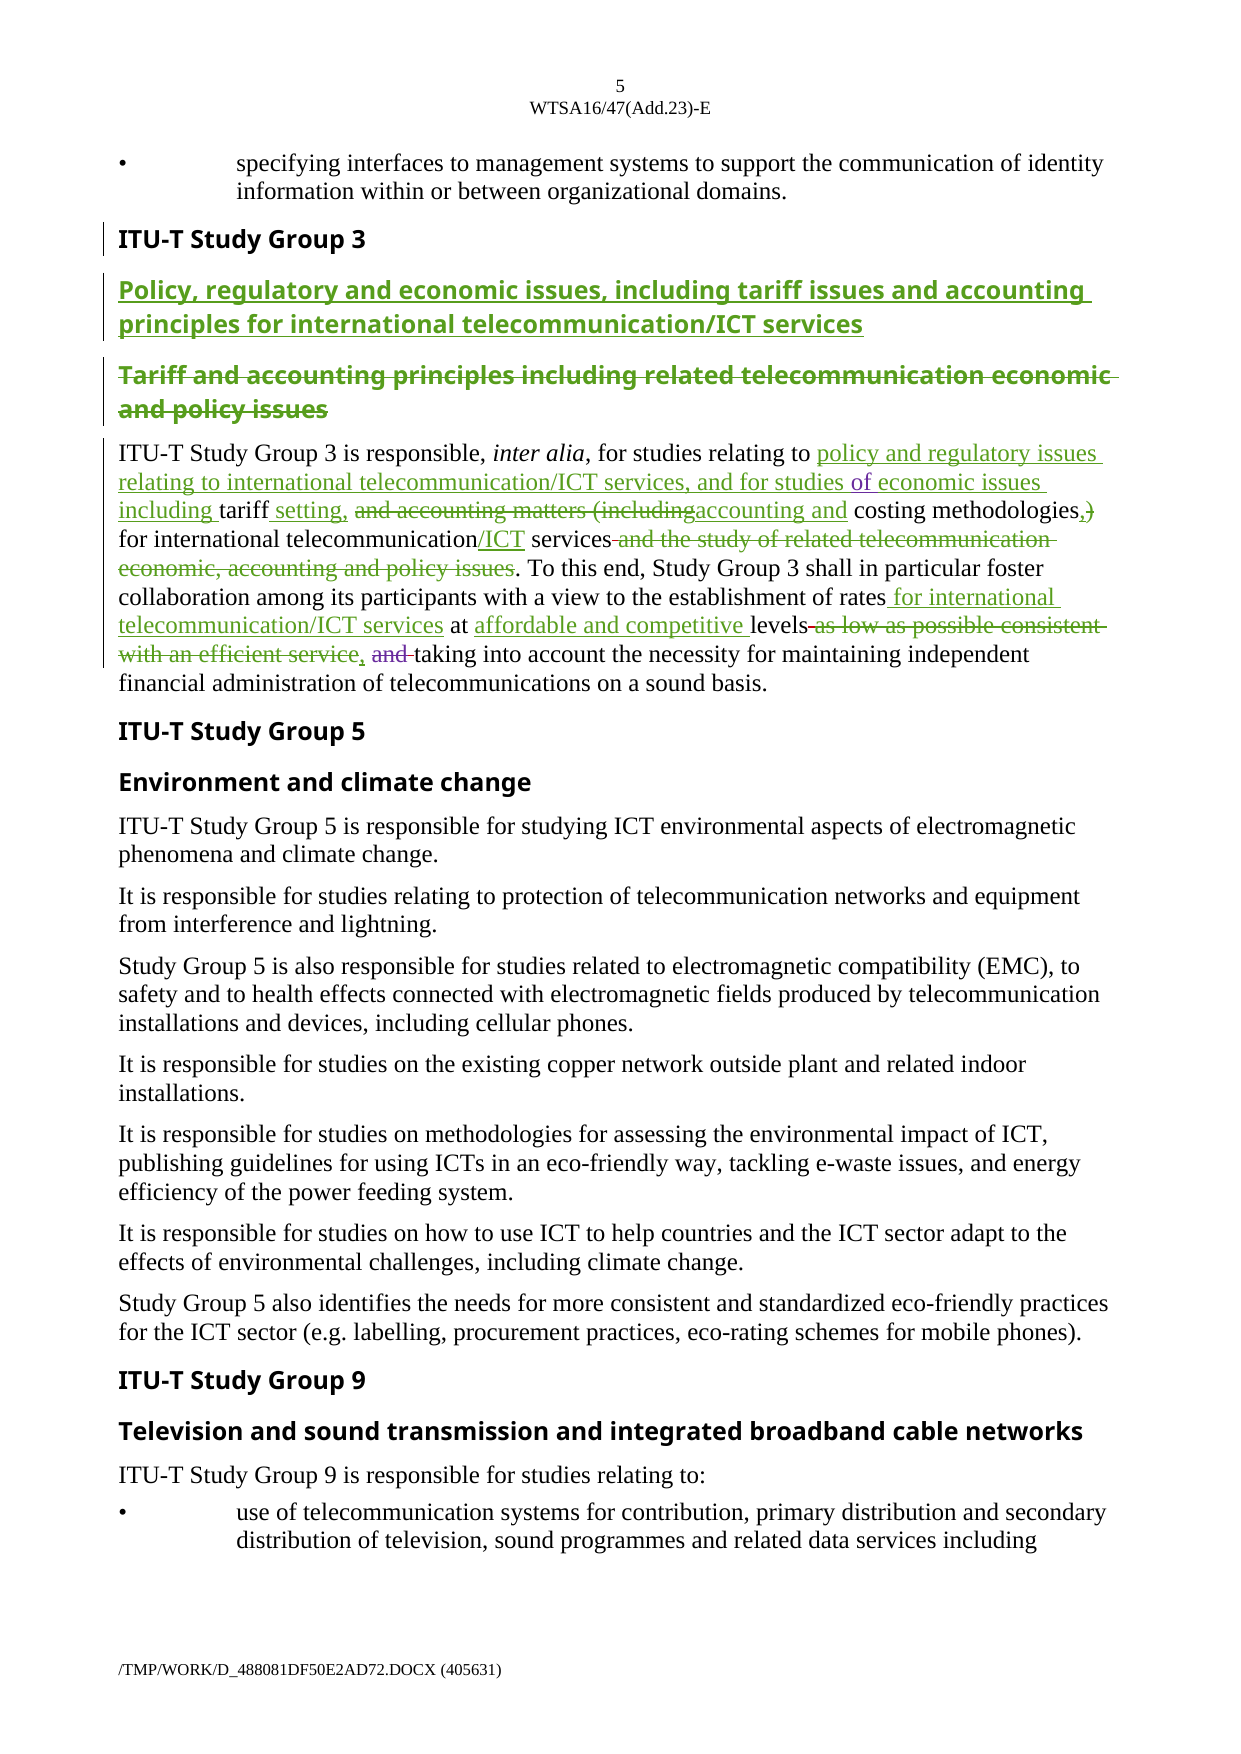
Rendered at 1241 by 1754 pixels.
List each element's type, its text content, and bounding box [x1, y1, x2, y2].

text Study Group 5 also identifies the needs for more consistent and standardized eco-friendly practices for the ICT sector (e.g. labelling, procurement practices, eco-rating schemes for mobile phones). [118, 1288, 1122, 1346]
subtitle Television and sound transmission and integrated broadband cable networks [118, 1413, 1122, 1447]
text ITU-T Study Group 5 is responsible for studying ICT environmental aspects of electromagnetic phenomena and climate change. [118, 811, 1122, 868]
text ITU-T Study Group 9 is responsible for studies relating to: [118, 1460, 1122, 1488]
text It is responsible for studies relating to protection of telecommunication networks and equipment from interference and lightning. [118, 881, 1122, 938]
text Study Group 5 is also responsible for studies related to electromagnetic compatibility (EMC), to safety and to health effects connected with electromagnetic fields produced by telecommunication installations and devices, including cellular phones. [118, 951, 1122, 1037]
subtitle ITU-T Study Group 3 [118, 222, 1122, 256]
subtitle ITU-T Study Group 9 [118, 1362, 1122, 1396]
text It is responsible for studies on how to use ICT to help countries and the ICT sector adapt to the effects of environmental challenges, including climate change. [118, 1218, 1122, 1276]
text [118, 1497, 1122, 1554]
text It is responsible for studies on methodologies for assessing the environmental impact of ICT, publishing guidelines for using ICTs in an eco-friendly way, tackling e-waste issues, and energy efficiency of the power feeding system. [118, 1119, 1122, 1206]
subtitle Environment and climate change [118, 764, 1122, 798]
text ITU-T Study Group 3 is responsible, inter alia, for studies relating to tariff costing methodologies for international telecommunication services. To this end, Study Group 3 shall in particular foster collaboration among its participants with a view to the establishment of rates at levels taking into account the necessity for maintaining independent financial administration of telecommunications on a sound basis. [118, 438, 1122, 697]
text It is responsible for studies on the existing copper network outside plant and related indoor installations. [118, 1049, 1122, 1107]
subtitle ITU-T Study Group 5 [118, 713, 1122, 747]
text • specifying interfaces to management systems to support the communication of identity information within or between organizational domains. [118, 148, 1122, 205]
